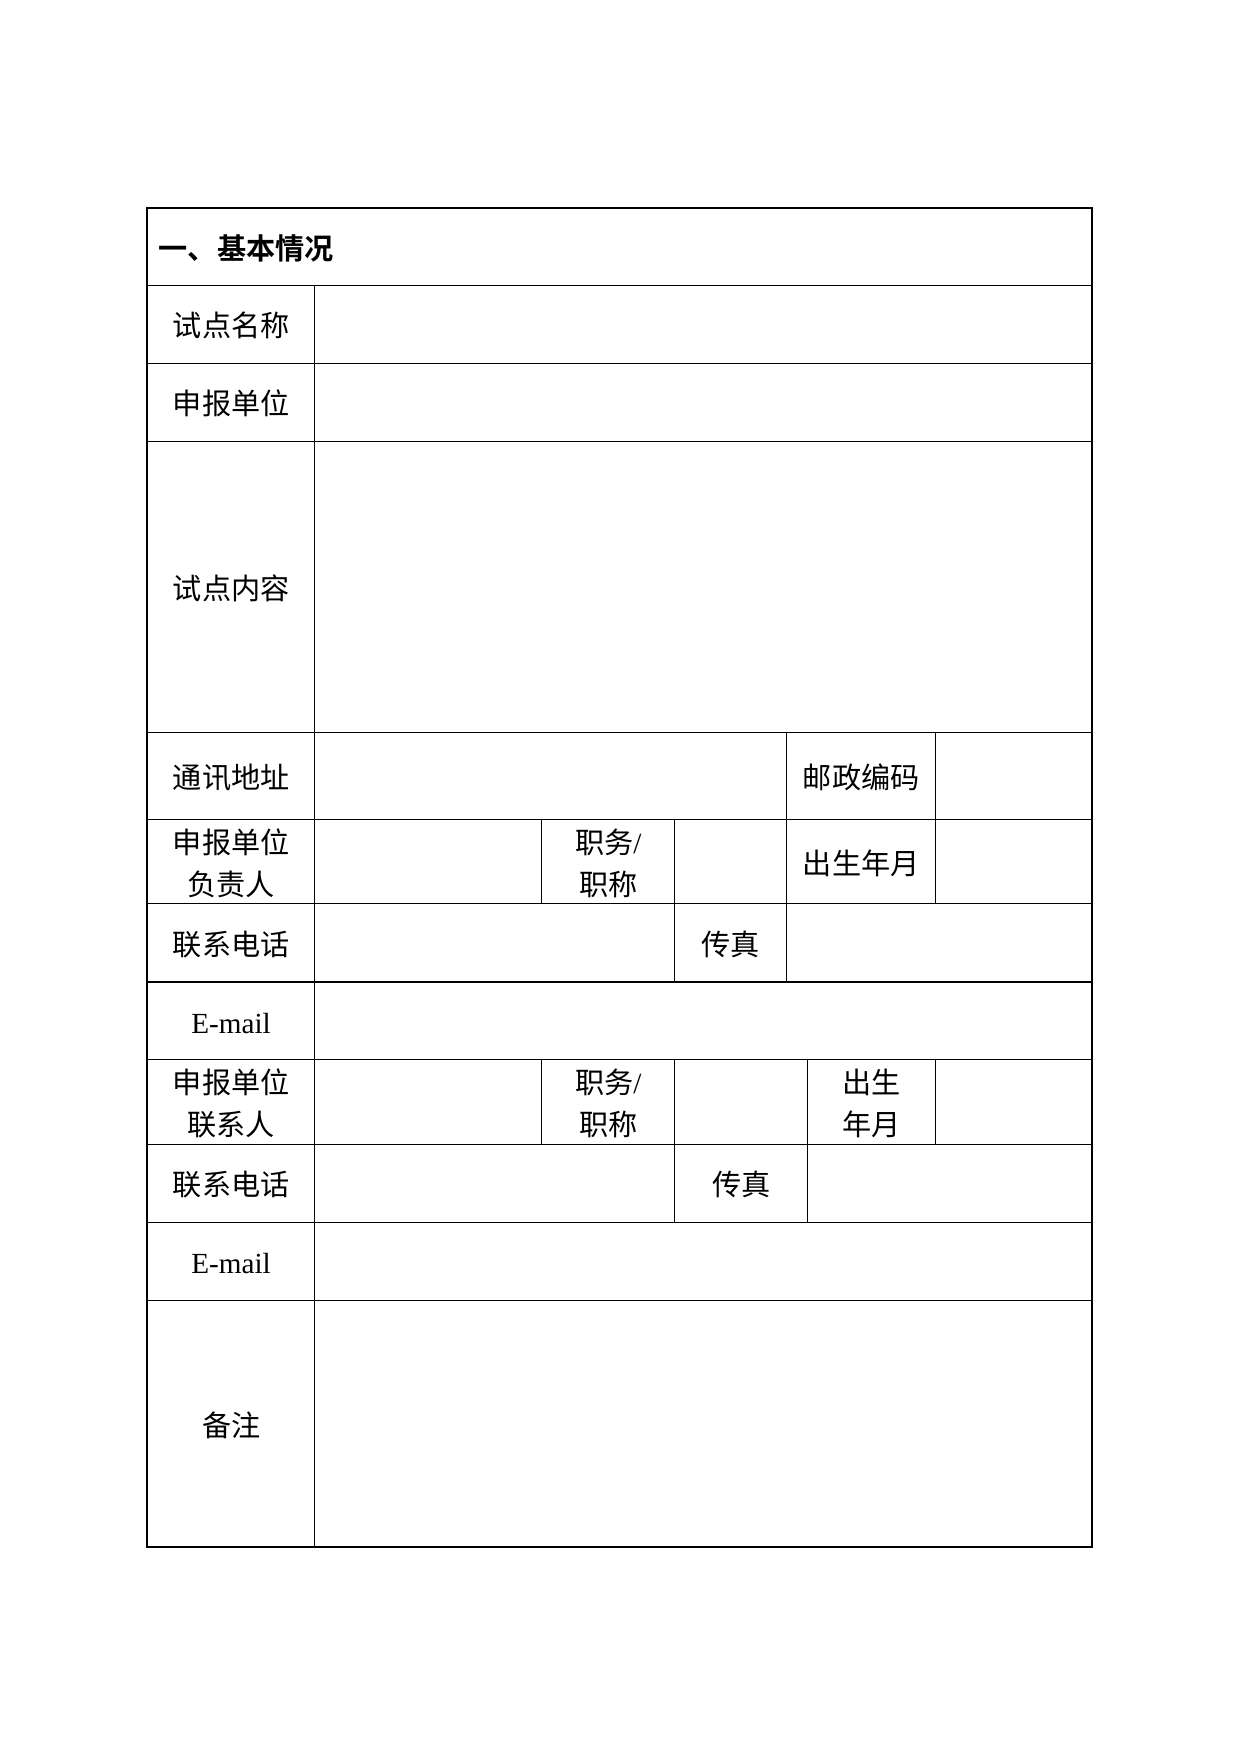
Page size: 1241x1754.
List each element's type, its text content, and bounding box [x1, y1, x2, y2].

table_cell [315, 442, 1091, 732]
table_cell [675, 820, 786, 903]
table_cell 传真 [675, 904, 786, 981]
table_cell [315, 1223, 1091, 1300]
table_cell [315, 820, 541, 903]
table_cell [315, 1145, 674, 1222]
table_cell [787, 904, 1091, 981]
table_cell [315, 286, 1091, 363]
table_cell 联系电话 [148, 904, 314, 981]
table_cell 申报单位联系人 [148, 1060, 314, 1144]
table_cell 备注 [148, 1301, 314, 1546]
table_cell 职务/ 职称 [542, 1060, 674, 1144]
table_cell [936, 820, 1091, 903]
table_cell [315, 364, 1091, 441]
table_cell [315, 983, 1091, 1059]
table_cell [315, 733, 786, 819]
table_cell 职务/ 职称 [542, 820, 674, 903]
table_cell [315, 904, 674, 981]
table_cell 通讯地址 [148, 733, 314, 819]
table_cell 出生年月 [787, 820, 935, 903]
table_cell 传真 [675, 1145, 807, 1222]
table_cell [808, 1145, 1091, 1222]
table_cell E-mail [148, 1223, 314, 1300]
table_cell 邮政编码 [787, 733, 935, 819]
table_cell 出生 年月 [808, 1060, 935, 1144]
table_header 一、基本情况 [148, 209, 1091, 285]
table_cell [936, 733, 1091, 819]
table_cell [675, 1060, 807, 1144]
table_cell 申报单位负责人 [148, 820, 314, 903]
table_cell 联系电话 [148, 1145, 314, 1222]
table_cell [315, 1301, 1091, 1546]
table_cell 试点名称 [148, 286, 314, 363]
table_cell [315, 1060, 541, 1144]
table_cell E-mail [148, 983, 314, 1059]
table_cell [936, 1060, 1091, 1144]
table_cell 试点内容 [148, 442, 314, 732]
table_cell 申报单位 [148, 364, 314, 441]
